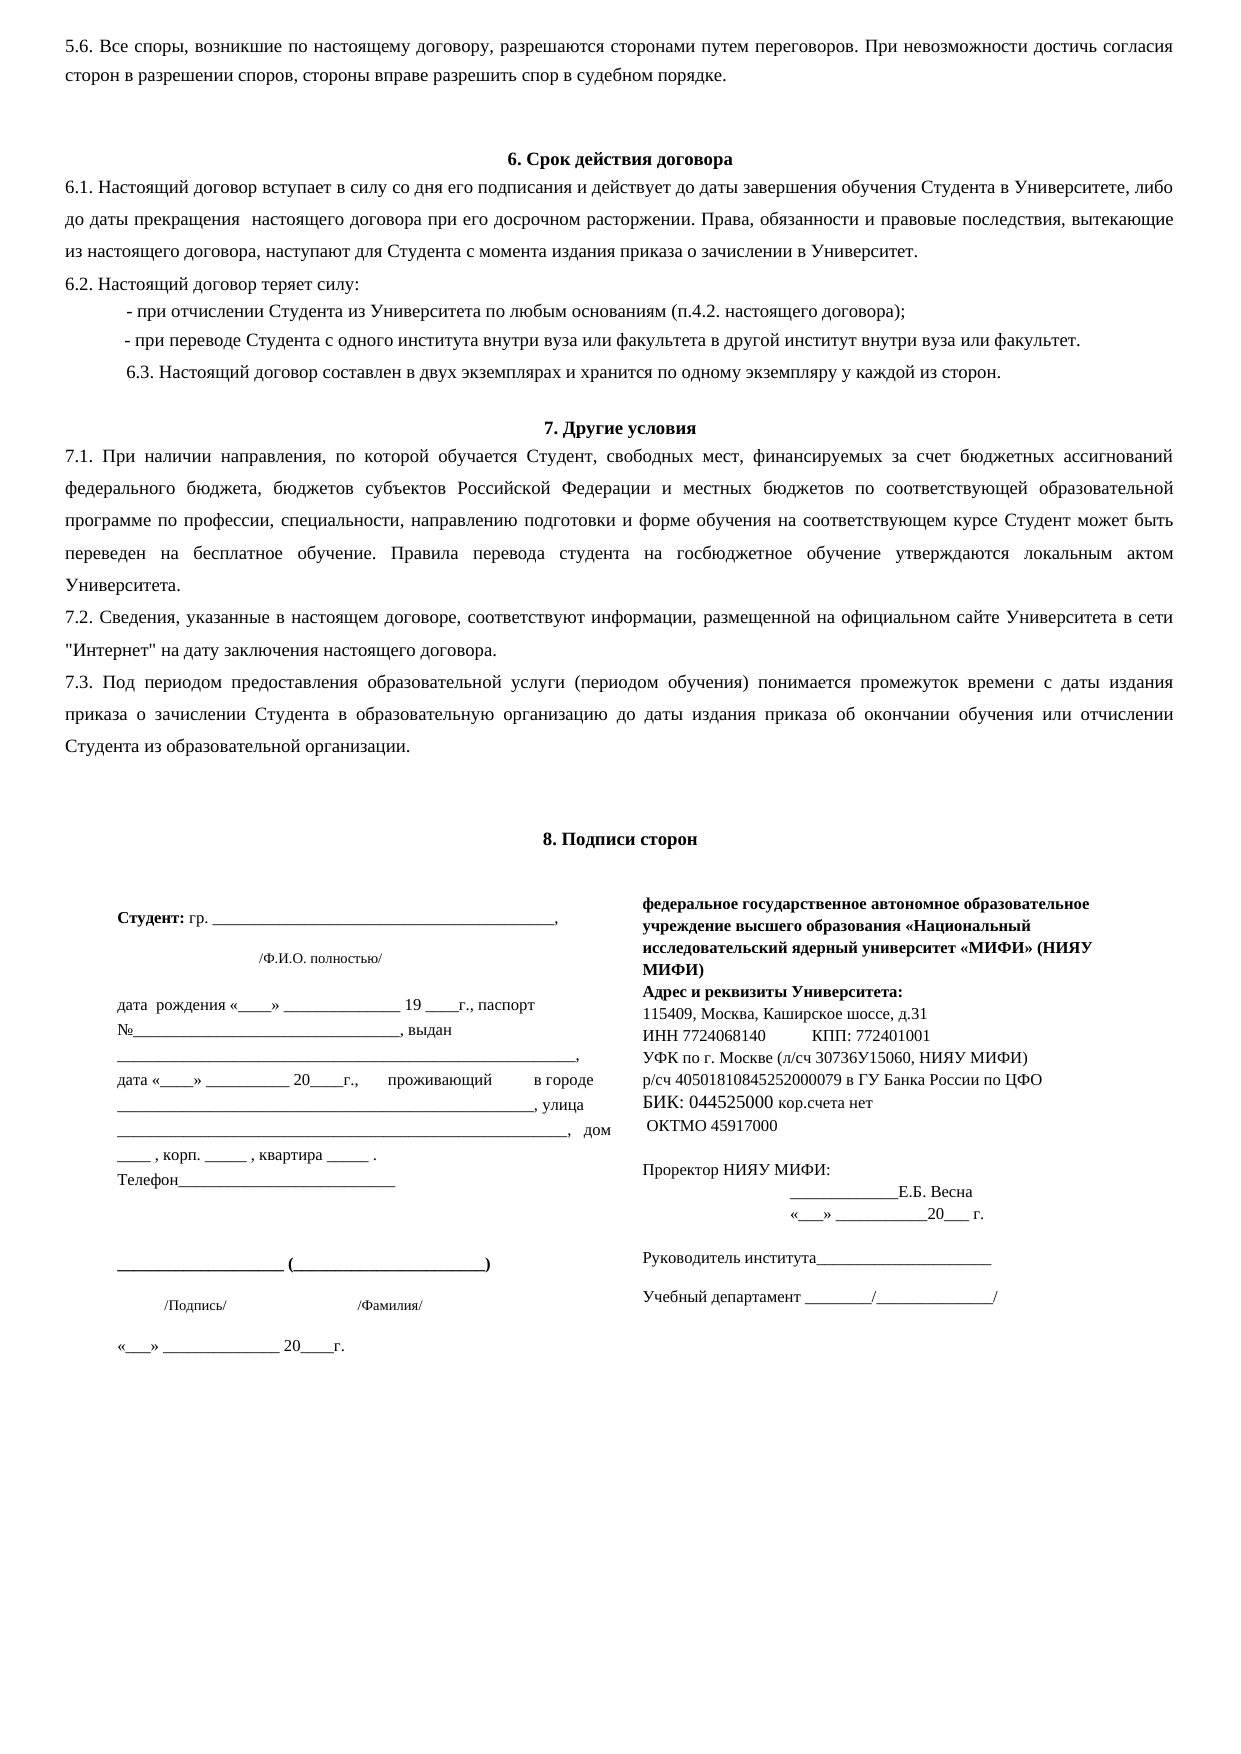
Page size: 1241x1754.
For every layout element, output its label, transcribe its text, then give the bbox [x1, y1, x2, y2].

text - при переводе Студента с одного института внутри вуза или факультета в другой институт внутри вуза или факультет. [65, 328, 1175, 350]
text 7.2. Сведения, указанные в настоящем договоре, соответствуют информации, размещенной на официальном сайте Университета в сети "Интернет" на дату заключения настоящего договора. [65, 606, 1175, 660]
text 5.6. Все споры, возникшие по настоящему договору, разрешаются сторонами путем переговоров. При невозможности достичь согласия сторон в разрешении споров, стороны вправе разрешить спор в судебном порядке. [65, 35, 1175, 85]
text 6. Срок действия договора [65, 147, 1175, 169]
text 7. Другие условия [65, 417, 1175, 438]
text 7.3. Под периодом предоставления образовательной услуги (периодом обучения) понимается промежуток времени с даты издания приказа о зачислении Студента в образовательную организацию до даты издания приказа об окончании обучения или отчислении Студента из образовательной организации. [65, 671, 1175, 757]
text 6.2. Настоящий договор теряет силу: [65, 272, 1175, 294]
text 6.1. Настоящий договор вступает в силу со дня его подписания и действует до даты завершения обучения Студента в Университете, либо до даты прекращения настоящего договора при его досрочном расторжении. Права, обязанности и правовые последствия, вытекающие из настоящего договора, наступают для Студента с момента издания приказа о зачислении в Университет. [65, 176, 1175, 262]
text 6.3. Настоящий договор составлен в двух экземплярах и хранится по одному экземпляру у каждой из сторон. [65, 361, 1175, 382]
text - при отчислении Студента из Университета по любым основаниям (п.4.2. настоящего договора); [65, 300, 1175, 322]
text 8. Подписи сторон [65, 828, 1175, 849]
text 7.1. При наличии направления, по которой обучается Студент, свободных мест, финансируемых за счет бюджетных ассигнований федерального бюджета, бюджетов субъектов Российской Федерации и местных бюджетов по соответствующей образовательной программе по профессии, специальности, направлению подготовки и форме обучения на соответствующем курсе Студент может быть переведен на бесплатное обучение. Правила перевода студента на госбюджетное обучение утверждаются локальным актом Университета. [65, 445, 1175, 596]
